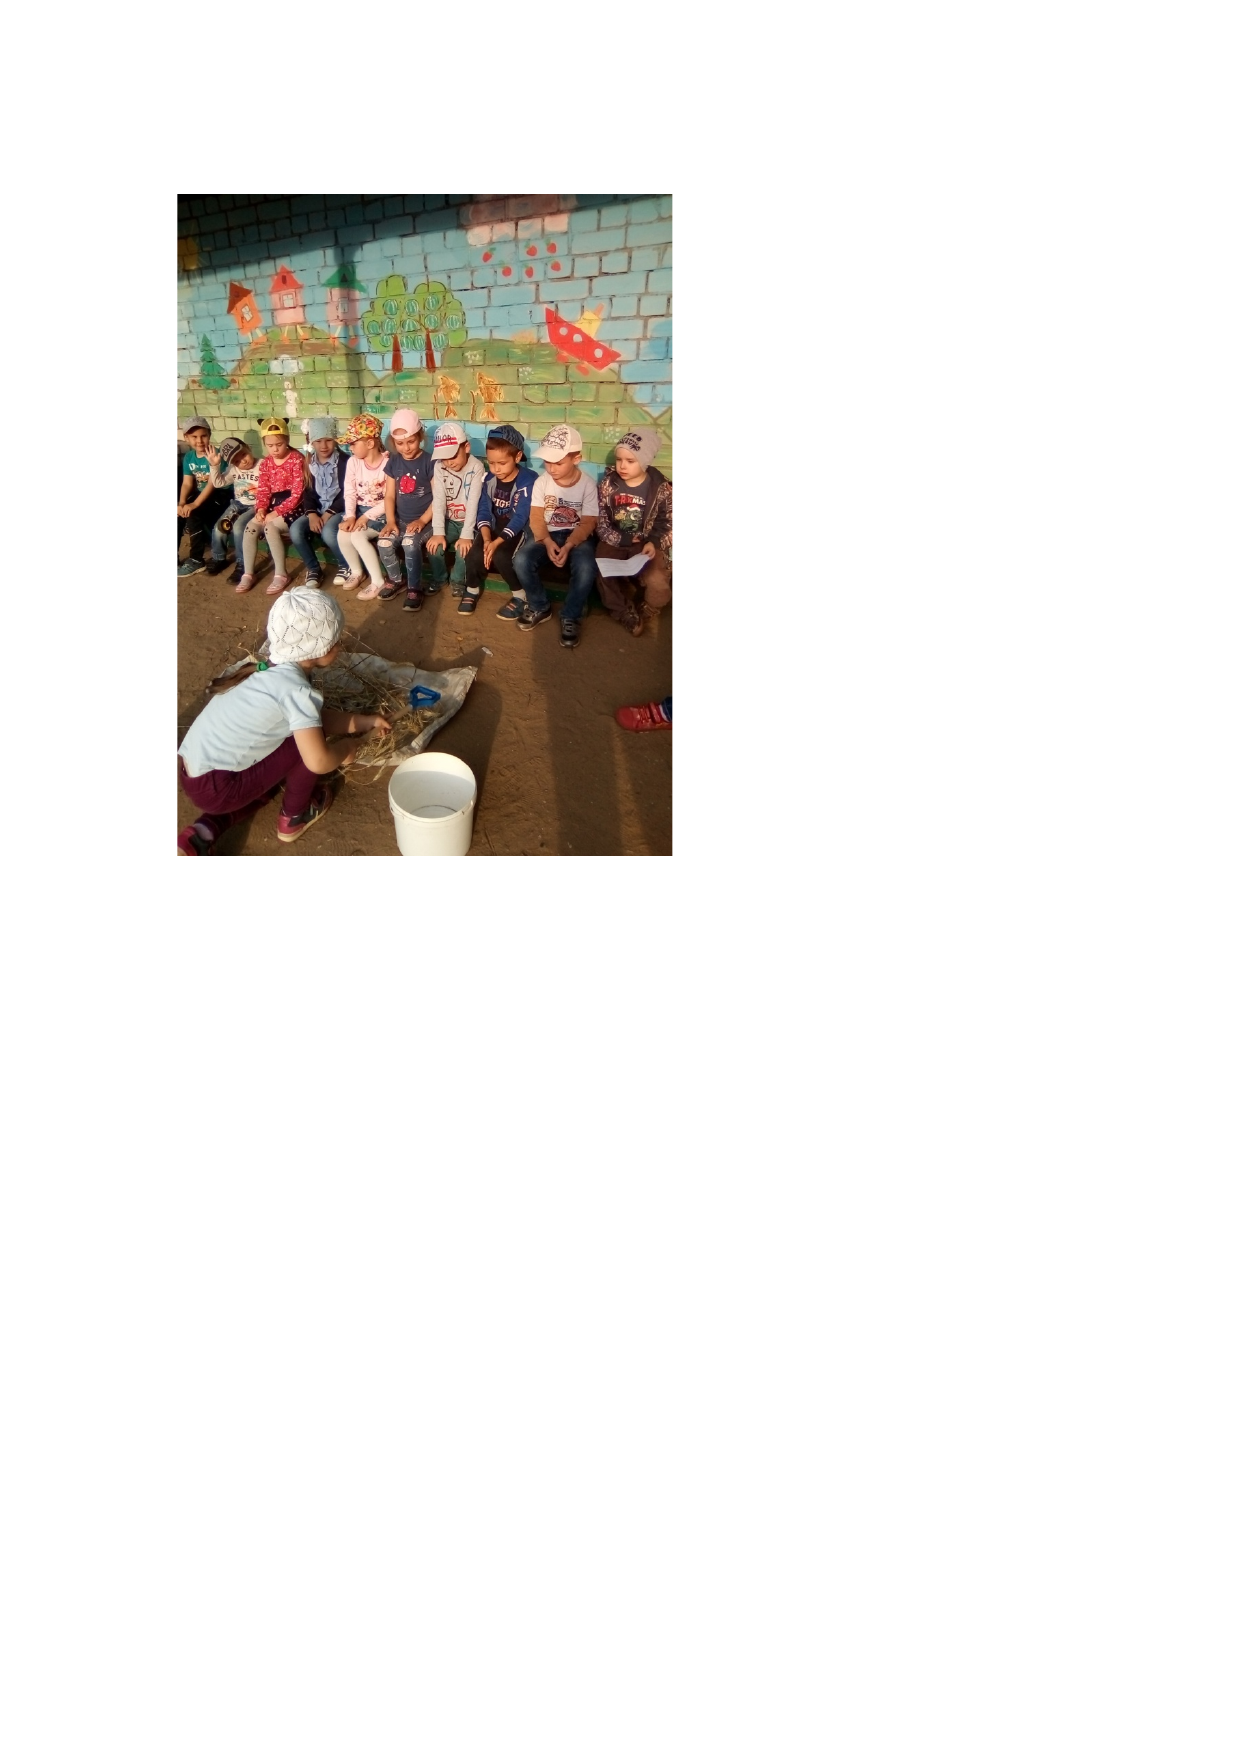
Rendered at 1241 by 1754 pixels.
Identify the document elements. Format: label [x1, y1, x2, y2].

picture [177, 194, 673, 856]
